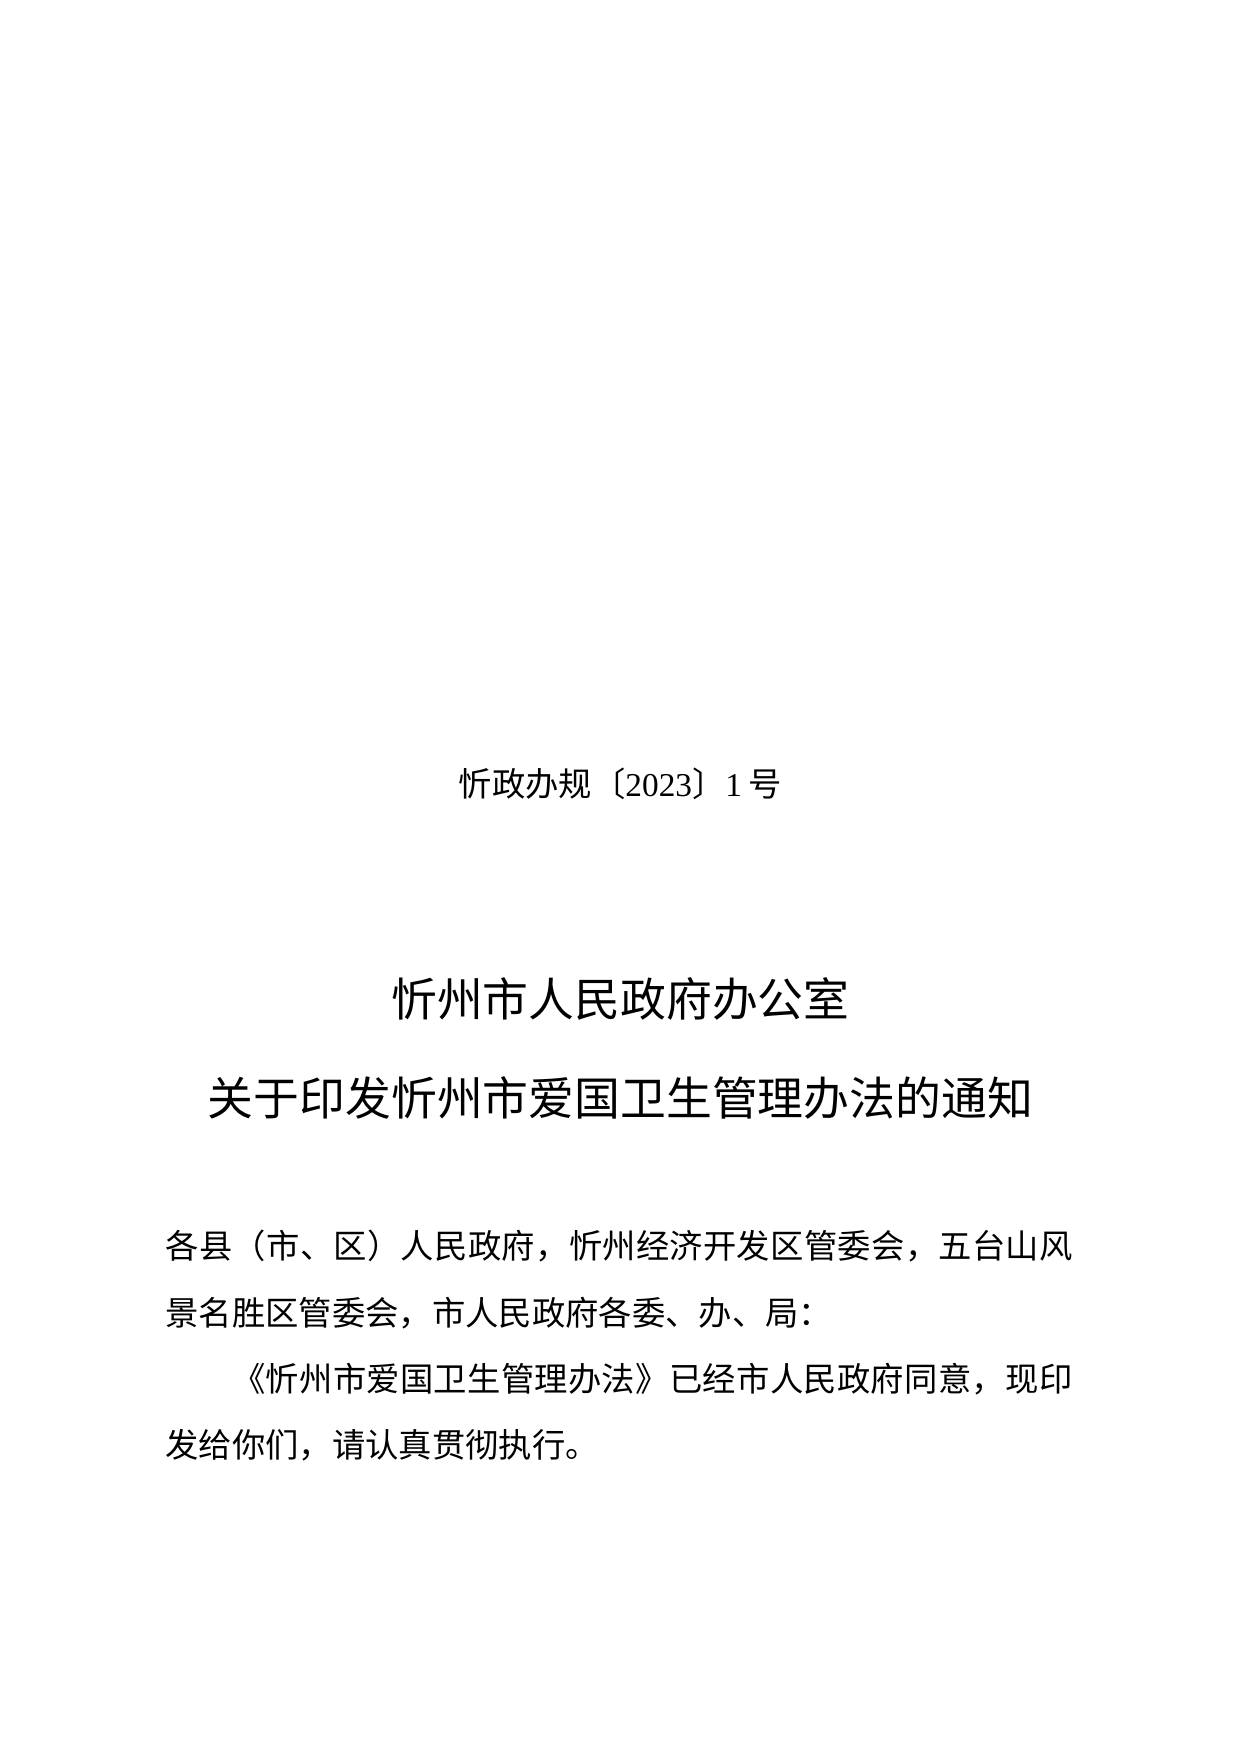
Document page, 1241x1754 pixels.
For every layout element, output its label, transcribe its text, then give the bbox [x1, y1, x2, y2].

text 关于印发忻州市爱国卫生管理办法的通知 [165, 1046, 1075, 1145]
text 各县（市、区）人民政府，忻州经济开发区管委会，五台山风景名胜区管委会，市人民政府各委、办、局： [165, 1211, 1075, 1343]
text 忻州市人民政府办公室 [165, 947, 1075, 1046]
text 《忻州市爱国卫生管理办法》已经市人民政府同意，现印发给你们，请认真贯彻执行。 [165, 1343, 1075, 1476]
text 忻政办规〔2023〕1号 [165, 749, 1075, 815]
